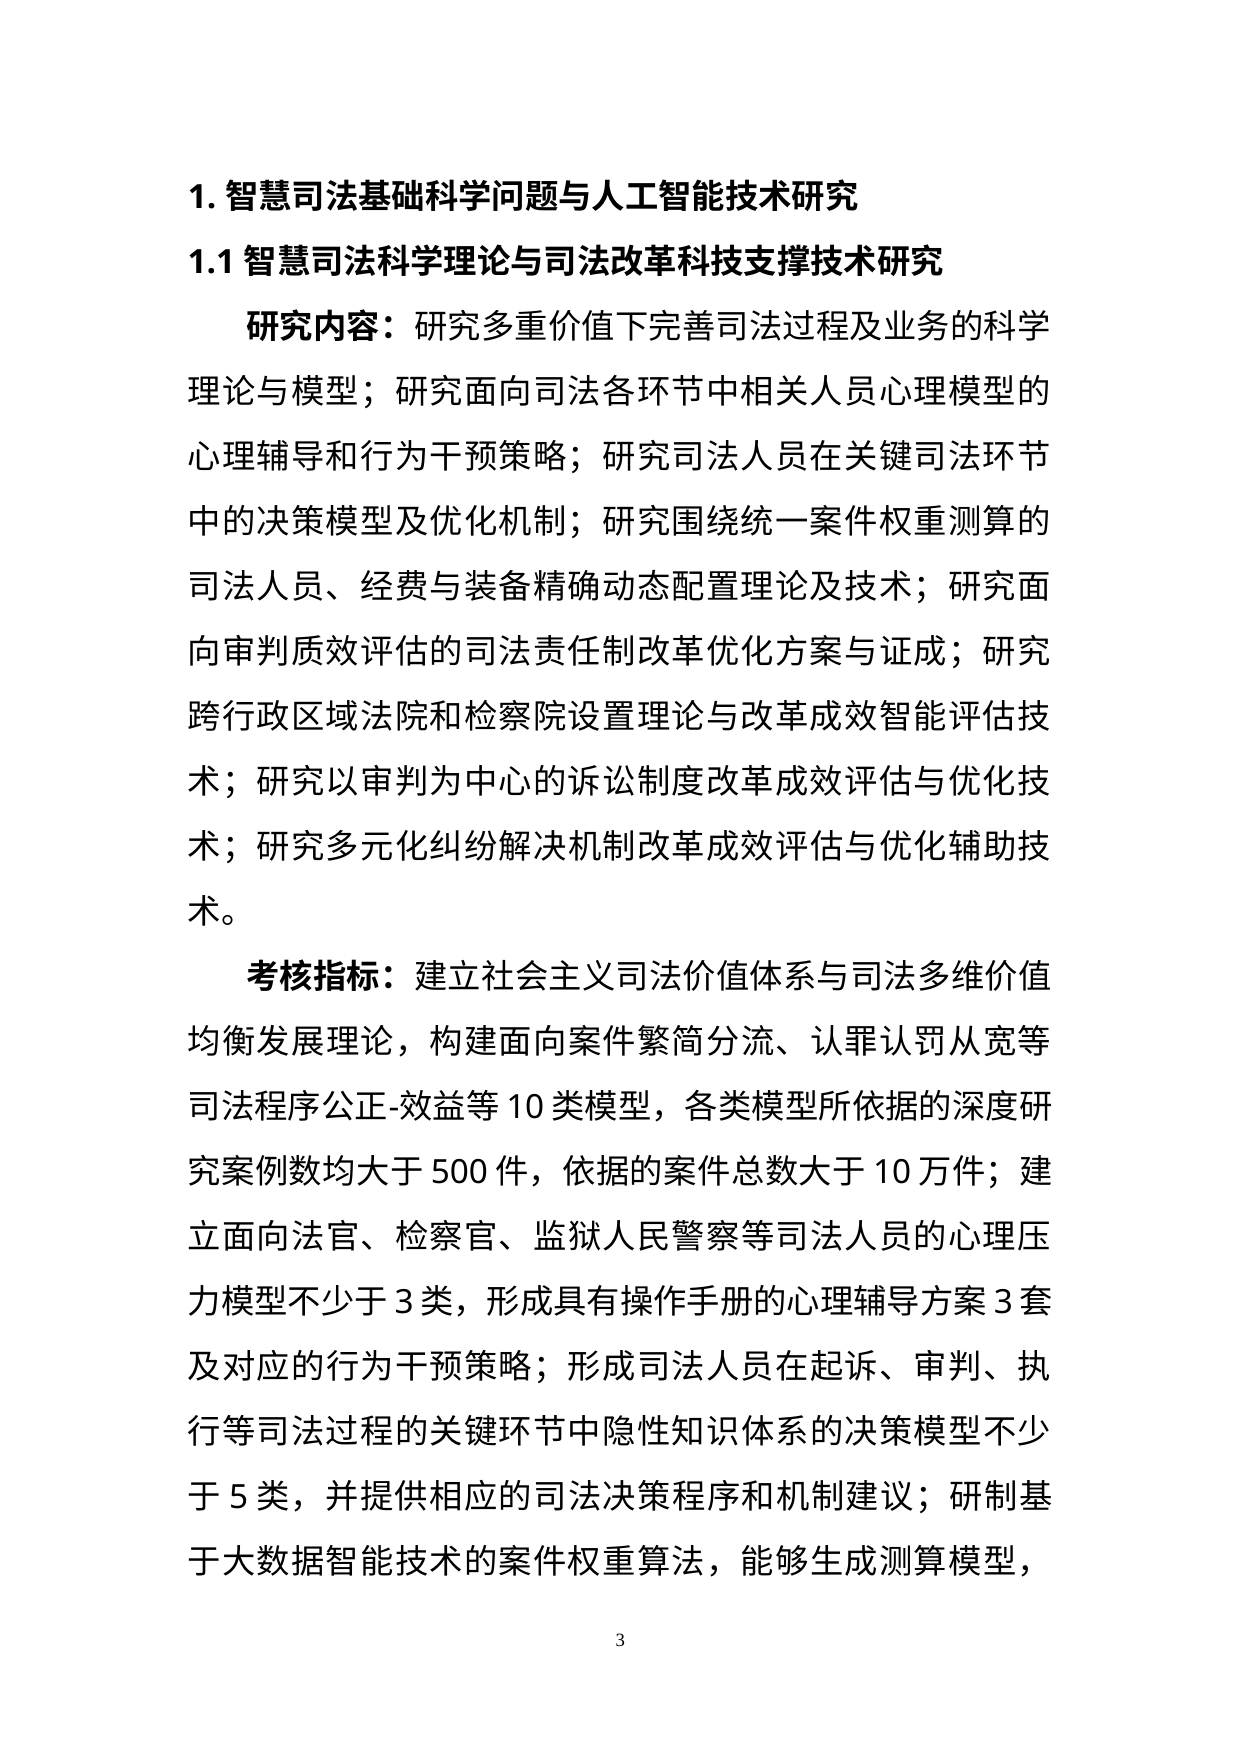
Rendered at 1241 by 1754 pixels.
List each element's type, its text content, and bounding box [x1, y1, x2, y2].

subtitle 1.1 智慧司法科学理论与司法改革科技支撑技术研究 [187, 227, 1053, 292]
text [187, 942, 1053, 1592]
subtitle 1. 智慧司法基础科学问题与人工智能技术研究 [187, 162, 1053, 227]
text 研究内容：研究多重价值下完善司法过程及业务的科学理论与模型；研究面向司法各环节中相关人员心理模型的心理辅导和行为干预策略；研究司法人员在关键司法环节中的决策模型及优化机制；研究围绕统一案件权重测算的司法人员、经费与装备精确动态配置理论及技术；研究面向审判质效评估的司法责任制改革优化方案与证成；研究跨行政区域法院和检察院设置理论与改革成效智能评估技术；研究以审判为中心的诉讼制度改革成效评估与优化技术；研究多元化纠纷解决机制改革成效评估与优化辅助技术。 [187, 292, 1053, 942]
